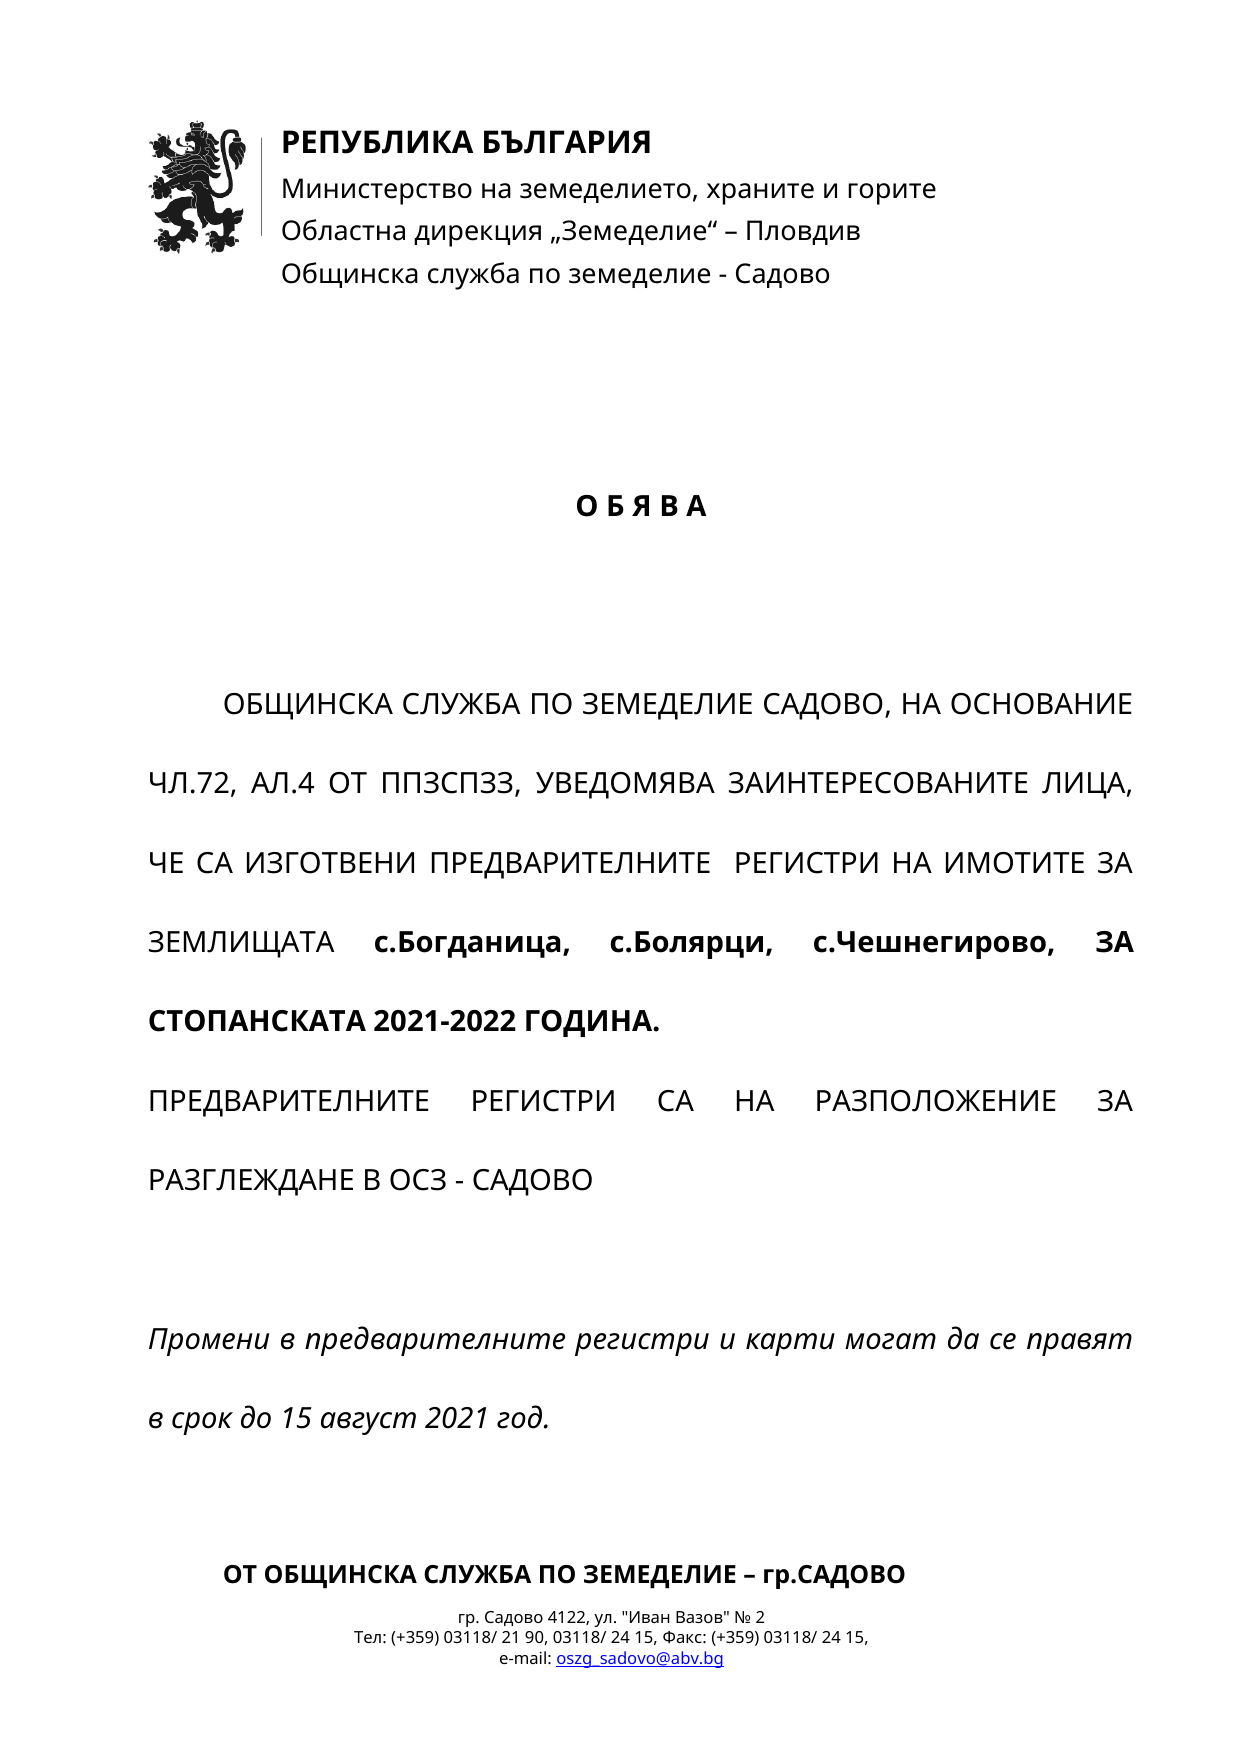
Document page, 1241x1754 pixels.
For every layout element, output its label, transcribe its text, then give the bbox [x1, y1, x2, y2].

text О Б Я В А [148, 485, 1134, 524]
text ПРЕДВАРИТЕЛНИТЕ РЕГИСТРИ СА НА РАЗПОЛОЖЕНИЕ ЗА РАЗГЛЕЖДАНЕ В ОСЗ - САДОВО [148, 1080, 1134, 1199]
picture [147, 120, 262, 255]
text Промени в предварителните регистри и карти могат да се правят в срок до 15 август 2021 год. [148, 1318, 1134, 1437]
text ОТ ОБЩИНСКА СЛУЖБА ПО ЗЕМЕДЕЛИЕ – гр.САДОВО [148, 1556, 1134, 1590]
text ОБЩИНСКА СЛУЖБА ПО ЗЕМЕДЕЛИЕ САДОВО, НА ОСНОВАНИЕ ЧЛ.72, АЛ.4 ОТ ППЗСПЗЗ, УВЕДОМЯВА ЗАИНТЕРЕСОВАНИТЕ ЛИЦА, ЧЕ СА ИЗГОТВЕНИ ПРЕДВАРИТЕЛНИТЕ РЕГИСТРИ НА ИМОТИТЕ ЗА ЗЕМЛИЩАТА с.Богданица, с.Болярци, с.Чешнегирово, ЗА СТОПАНСКАТА 2021-2022 ГОДИНА. [148, 683, 1134, 1040]
